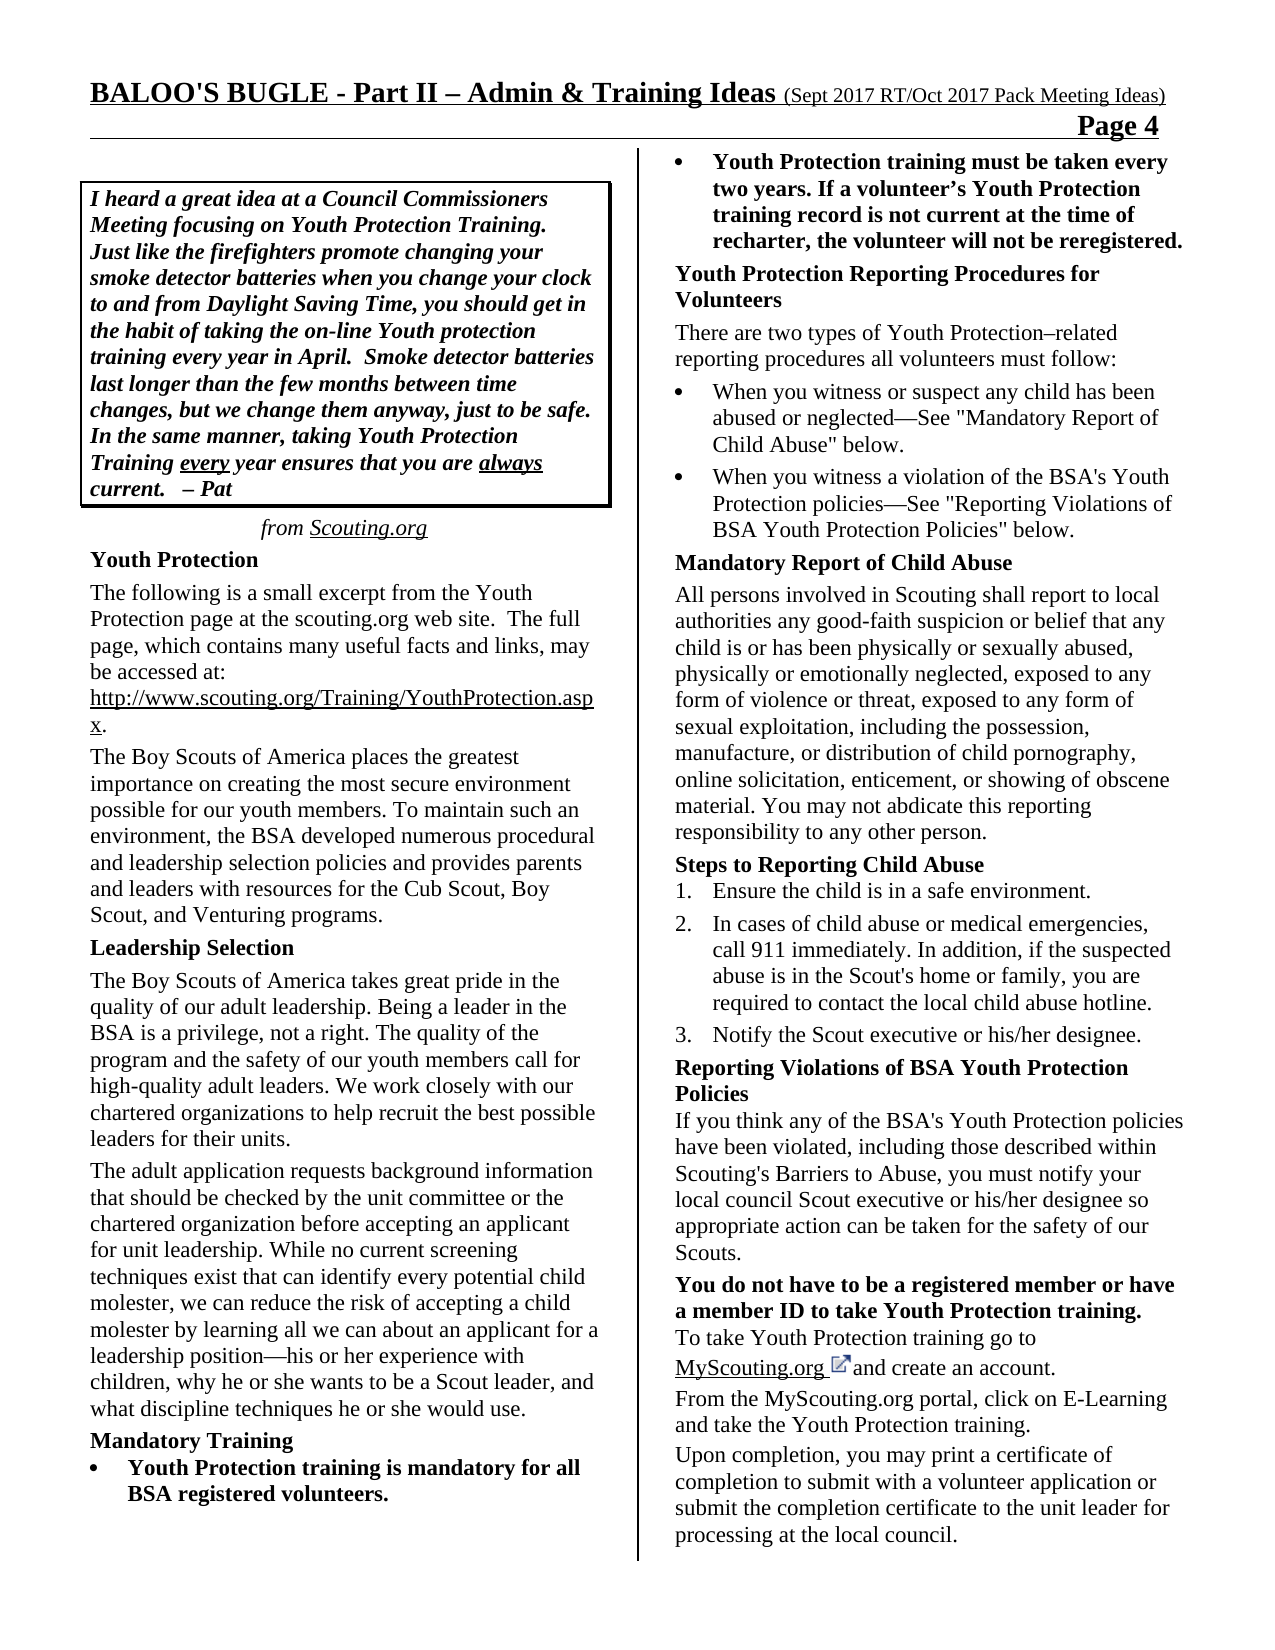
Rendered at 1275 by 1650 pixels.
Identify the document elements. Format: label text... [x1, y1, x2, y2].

list Ensure the child is in a safe environment. [675, 877, 1185, 904]
text There are two types of Youth Protection–related reporting procedures all volunteers must follow: [675, 319, 1185, 372]
text from Scouting.org [90, 514, 600, 540]
text The following is a small excerpt from the Youth Protection page at the scouting.org web site. The full page, which contains many useful facts and links, may be accessed at: http://www.scouting.org/Training/YouthProtection.aspx. [90, 579, 600, 737]
list When you witness a violation of the BSA's Youth Protection policies—See "Reporting Violations of BSA Youth Protection Policies" below. [675, 463, 1185, 542]
text To take Youth Protection training go to MyScouting.org and create an account. [675, 1324, 1185, 1381]
text The Boy Scouts of America places the greatest importance on creating the most secure environment possible for our youth members. To maintain such an environment, the BSA developed numerous procedural and leadership selection policies and provides parents and leaders with resources for the Cub Scout, Boy Scout, and Venturing programs. [90, 743, 600, 928]
list Youth Protection training is mandatory for all BSA registered volunteers. [90, 1454, 600, 1506]
text Steps to Reporting Child Abuse [675, 851, 1185, 877]
list Youth Protection training must be taken every two years. If a volunteer’s Youth Protection training record is not current at the time of recharter, the volunteer will not be reregistered. [675, 148, 1185, 254]
text The adult application requests background information that should be checked by the unit committee or the chartered organization before accepting an applicant for unit leadership. While no current screening techniques exist that can identify every potential child molester, we can reduce the risk of accepting a child molester by learning all we can about an applicant for a leadership position—his or her experience with children, why he or she wants to be a Scout leader, and what discipline techniques he or she would use. [90, 1157, 600, 1421]
list In cases of child abuse or medical emergencies, call 911 immediately. In addition, if the suspected abuse is in the Scout's home or family, you are required to contact the local child abuse hotline. [675, 910, 1185, 1015]
text The Boy Scouts of America takes great pride in the quality of our adult leadership. Being a leader in the BSA is a privilege, not a right. The quality of the program and the safety of our youth members call for high-quality adult leaders. We work closely with our chartered organizations to help recruit the best possible leaders for their units. [90, 967, 600, 1151]
text You do not have to be a registered member or have a member ID to take Youth Protection training. [675, 1271, 1185, 1324]
text Mandatory Training [90, 1427, 600, 1454]
text Youth Protection [90, 546, 600, 573]
list When you witness or suspect any child has been abused or neglected—See "Mandatory Report of Child Abuse" below. [675, 378, 1185, 457]
text All persons involved in Scouting shall report to local authorities any good-faith suspicion or belief that any child is or has been physically or sexually abused, physically or emotionally neglected, exposed to any form of violence or threat, exposed to any form of sexual exploitation, including the possession, manufacture, or distribution of child pornography, online solicitation, enticement, or showing of obscene material. You may not abdicate this reporting responsibility to any other person. [675, 581, 1185, 845]
text Reporting Violations of BSA Youth Protection Policies [675, 1054, 1185, 1107]
text From the MyScouting.org portal, click on E-Learning and take the Youth Protection training. [675, 1385, 1185, 1437]
text Mandatory Report of Child Abuse [675, 548, 1185, 575]
text Youth Protection Reporting Procedures for Volunteers [675, 260, 1185, 313]
text If you think any of the BSA's Youth Protection policies have been violated, including those described within Scouting's Barriers to Abuse, you must notify your local council Scout executive or his/her designee so appropriate action can be taken for the safety of our Scouts. [675, 1107, 1185, 1265]
list Notify the Scout executive or his/her designee. [675, 1022, 1185, 1048]
text Leadership Selection [90, 934, 600, 961]
picture [830, 1350, 853, 1376]
text Upon completion, you may print a certificate of completion to submit with a volunteer application or submit the completion certificate to the unit leader for processing at the local council. [675, 1442, 1185, 1547]
text I heard a great idea at a Council Commissioners Meeting focusing on Youth Protection Training. Just like the firefighters promote changing your smoke detector batteries when you change your clock to and from Daylight Saving Time, you should get in the habit of taking the on-line Youth protection training every year in April. Smoke detector batteries last longer than the few months between time changes, but we change them anyway, just to be safe. In the same manner, taking Youth Protection Training every year ensures that you are always current. – Pat [82, 183, 608, 504]
